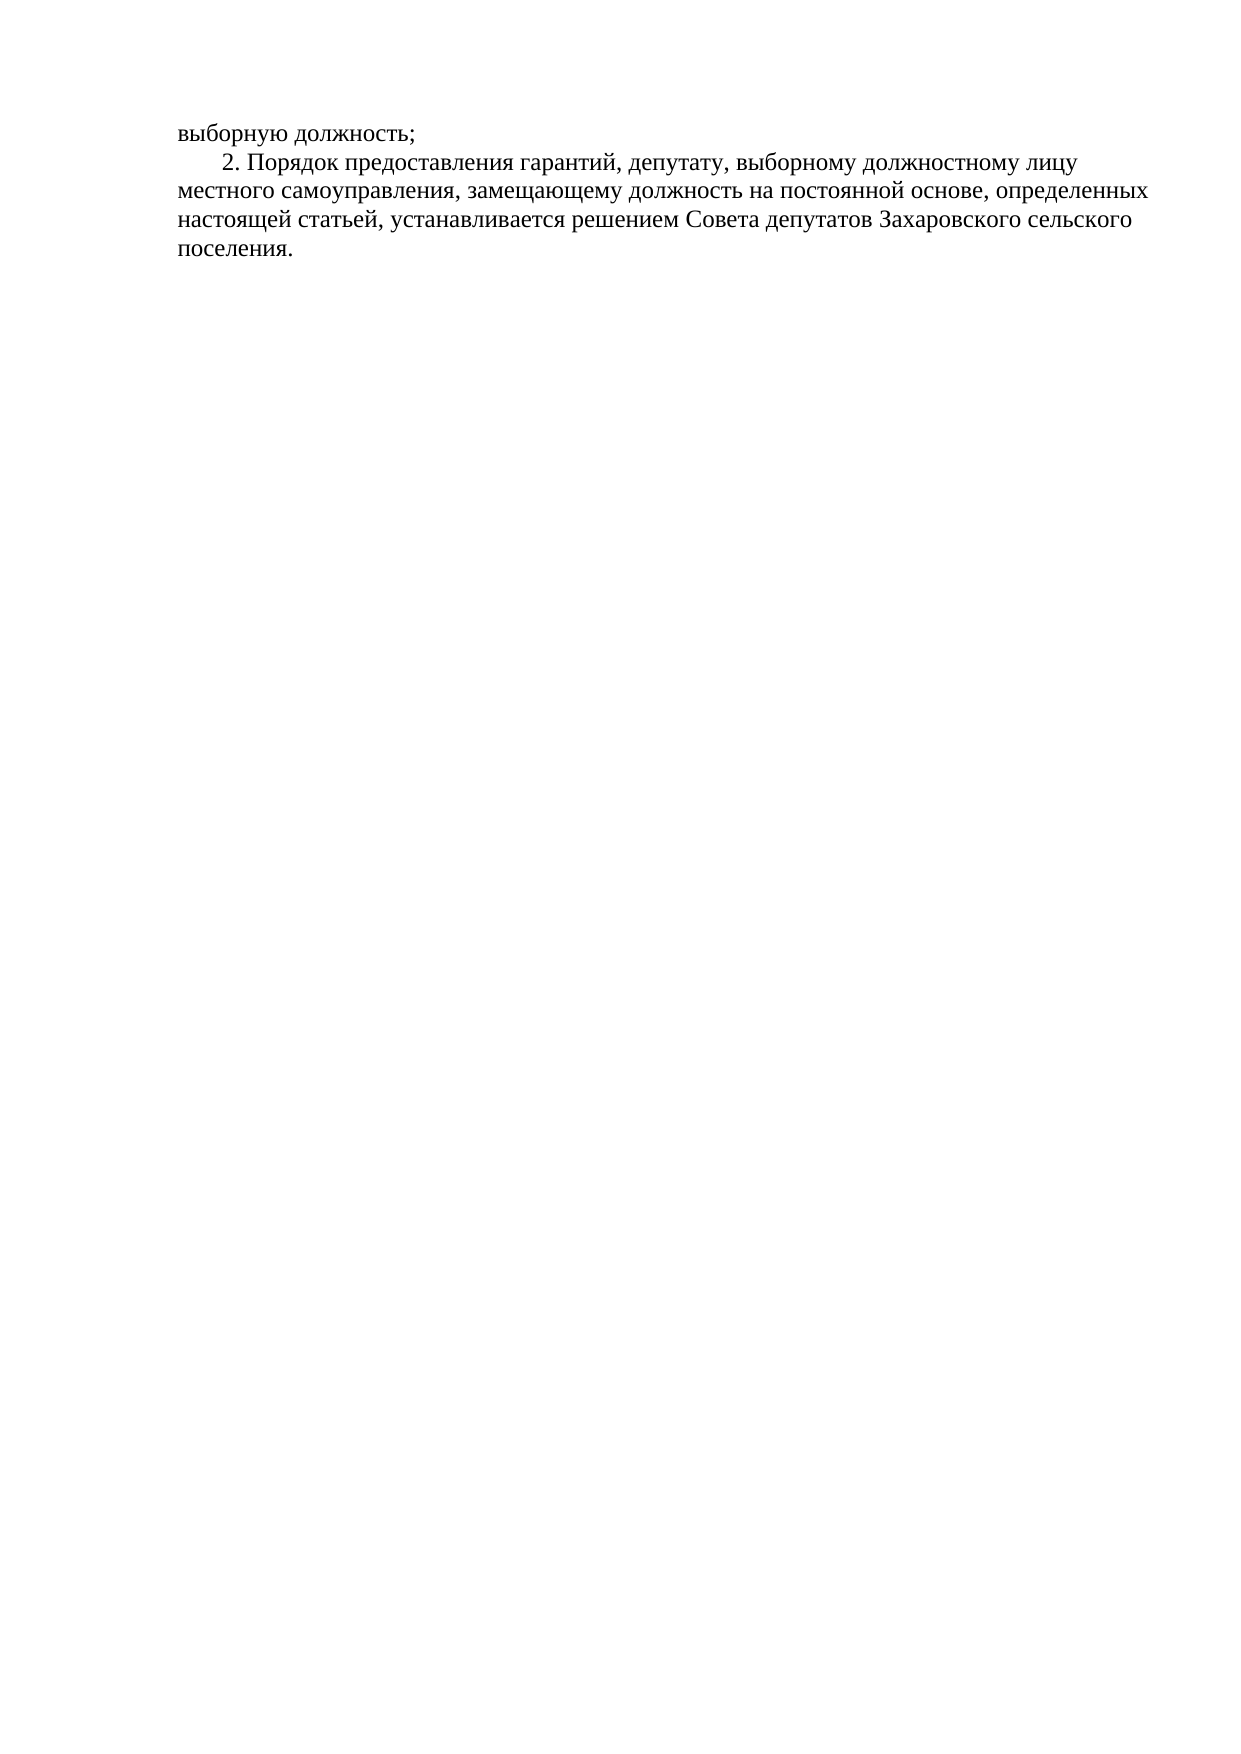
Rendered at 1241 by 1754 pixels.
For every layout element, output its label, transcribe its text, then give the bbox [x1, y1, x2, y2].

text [177, 118, 1152, 147]
text 2. Порядок предоставления гарантий, депутату, выборному должностному лицу местного самоуправления, замещающему должность на постоянной основе, определенных настоящей статьей, устанавливается решением Совета депутатов Захаровского сельского поселения. [177, 147, 1152, 262]
